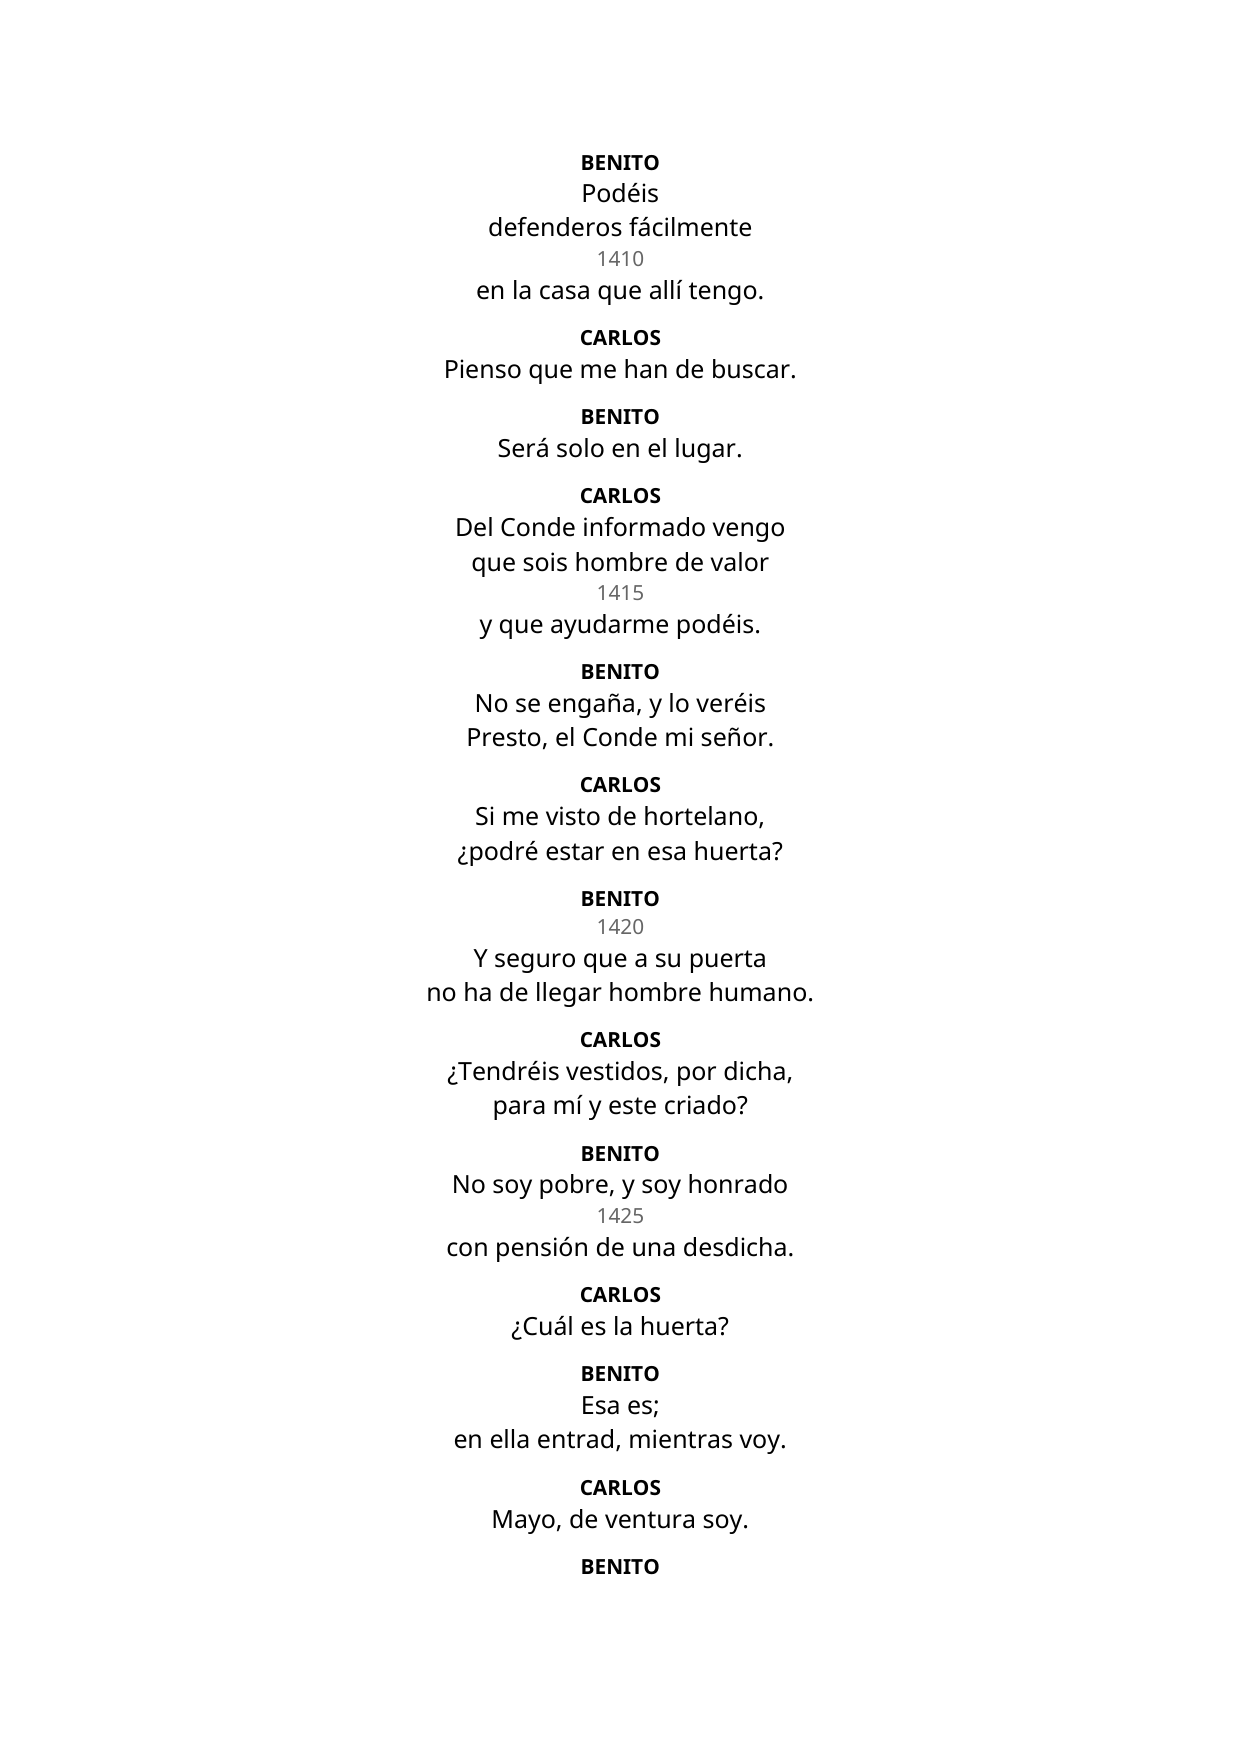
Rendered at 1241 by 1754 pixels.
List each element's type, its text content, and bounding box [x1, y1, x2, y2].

text Mayo, de ventura soy. [177, 1501, 1063, 1535]
text que sois hombre de valor [177, 544, 1063, 578]
text BENITO [177, 657, 1063, 686]
text Esa es; [177, 1388, 1063, 1422]
text CARLOS [177, 323, 1063, 352]
text y que ayudarme podéis. [177, 607, 1063, 641]
text BENITO [177, 402, 1063, 431]
text BENITO [177, 1552, 1063, 1580]
text Podéis [177, 176, 1063, 210]
text 1420 [177, 912, 1063, 941]
text en ella entrad, mientras voy. [177, 1422, 1063, 1456]
text BENITO [177, 884, 1063, 912]
text Presto, el Conde mi señor. [177, 720, 1063, 754]
text para mí y este criado? [177, 1088, 1063, 1122]
text no ha de llegar hombre humano. [177, 975, 1063, 1009]
text ¿Tendréis vestidos, por dicha, [177, 1054, 1063, 1088]
text en la casa que allí tengo. [177, 273, 1063, 307]
text CARLOS [177, 1280, 1063, 1309]
text 1410 [177, 244, 1063, 273]
text ¿podré estar en esa huerta? [177, 833, 1063, 867]
text CARLOS [177, 482, 1063, 510]
text No se engaña, y lo veréis [177, 686, 1063, 720]
text BENITO [177, 148, 1063, 176]
text defenderos fácilmente [177, 210, 1063, 244]
text BENITO [177, 1359, 1063, 1388]
text CARLOS [177, 1473, 1063, 1501]
text Si me visto de hortelano, [177, 799, 1063, 833]
text con pensión de una desdicha. [177, 1230, 1063, 1264]
text CARLOS [177, 771, 1063, 799]
text 1425 [177, 1201, 1063, 1230]
text No soy pobre, y soy honrado [177, 1167, 1063, 1201]
text Del Conde informado vengo [177, 510, 1063, 544]
text 1415 [177, 578, 1063, 607]
text Y seguro que a su puerta [177, 941, 1063, 975]
text Pienso que me han de buscar. [177, 352, 1063, 386]
text BENITO [177, 1139, 1063, 1167]
text ¿Cuál es la huerta? [177, 1309, 1063, 1343]
text CARLOS [177, 1026, 1063, 1054]
text Será solo en el lugar. [177, 431, 1063, 465]
